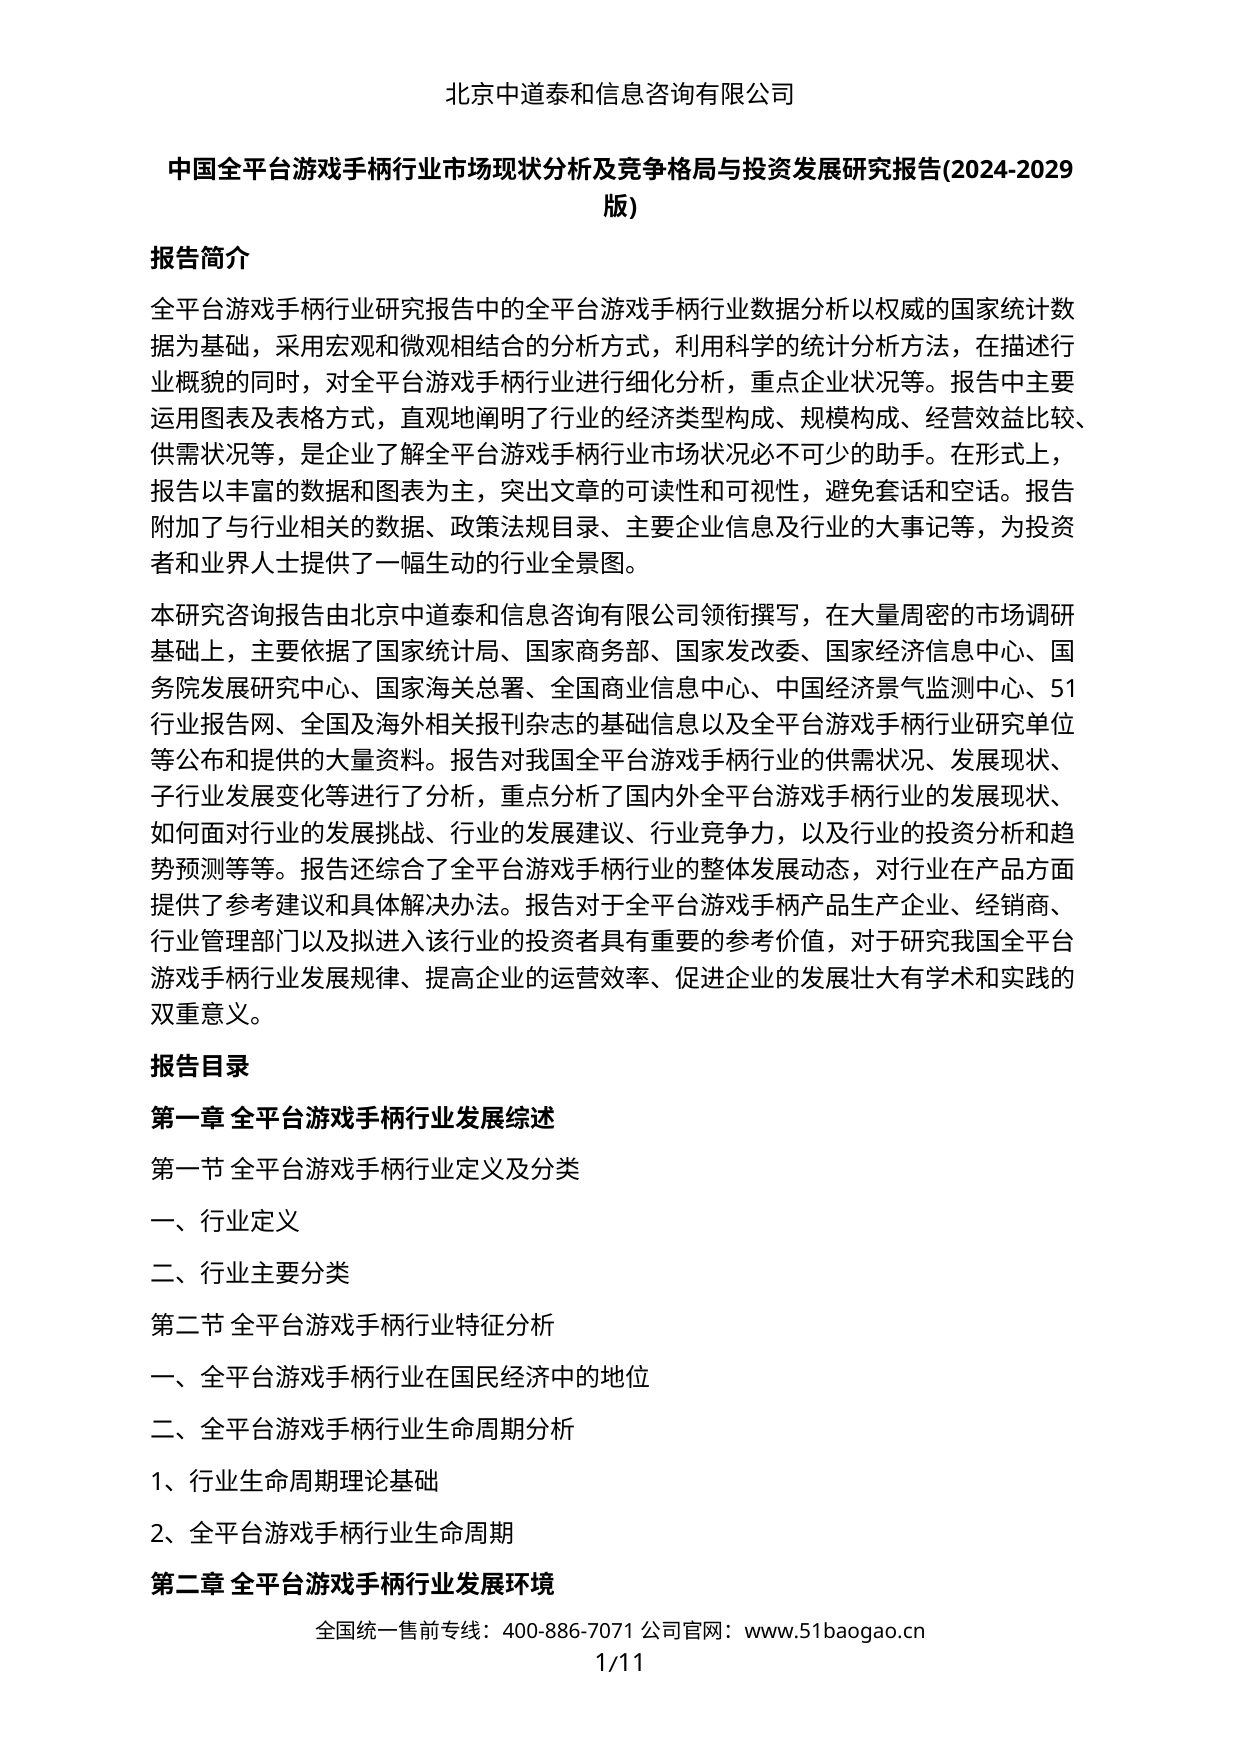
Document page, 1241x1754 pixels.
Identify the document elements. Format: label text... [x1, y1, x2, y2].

text 一、全平台游戏手柄行业在国民经济中的地位 [150, 1357, 1090, 1394]
text 报告简介 [150, 238, 1090, 274]
text 二、全平台游戏手柄行业生命周期分析 [150, 1409, 1090, 1446]
text 2、全平台游戏手柄行业生命周期 [150, 1513, 1090, 1549]
text 第一节 全平台游戏手柄行业定义及分类 [150, 1150, 1090, 1186]
text 一、行业定义 [150, 1202, 1090, 1238]
text 中国全平台游戏手柄行业市场现状分析及竞争格局与投资发展研究报告(2024-2029版) [150, 150, 1090, 222]
text 二、行业主要分类 [150, 1254, 1090, 1290]
text 报告目录 [150, 1046, 1090, 1082]
text 1、行业生命周期理论基础 [150, 1461, 1090, 1497]
text 第二节 全平台游戏手柄行业特征分析 [150, 1306, 1090, 1342]
text 第一章 全平台游戏手柄行业发展综述 [150, 1098, 1090, 1134]
text 第二章 全平台游戏手柄行业发展环境 [150, 1565, 1090, 1601]
text 全平台游戏手柄行业研究报告中的全平台游戏手柄行业数据分析以权威的国家统计数据为基础，采用宏观和微观相结合的分析方式，利用科学的统计分析方法，在描述行业概貌的同时，对全平台游戏手柄行业进行细化分析，重点企业状况等。报告中主要运用图表及表格方式，直观地阐明了行业的经济类型构成、规模构成、经营效益比较、供需状况等，是企业了解全平台游戏手柄行业市场状况必不可少的助手。在形式上，报告以丰富的数据和图表为主，突出文章的可读性和可视性，避免套话和空话。报告附加了与行业相关的数据、政策法规目录、主要企业信息及行业的大事记等，为投资者和业界人士提供了一幅生动的行业全景图。 [150, 290, 1090, 580]
text 本研究咨询报告由北京中道泰和信息咨询有限公司领衔撰写，在大量周密的市场调研基础上，主要依据了国家统计局、国家商务部、国家发改委、国家经济信息中心、国务院发展研究中心、国家海关总署、全国商业信息中心、中国经济景气监测中心、51行业报告网、全国及海外相关报刊杂志的基础信息以及全平台游戏手柄行业研究单位等公布和提供的大量资料。报告对我国全平台游戏手柄行业的供需状况、发展现状、子行业发展变化等进行了分析，重点分析了国内外全平台游戏手柄行业的发展现状、如何面对行业的发展挑战、行业的发展建议、行业竞争力，以及行业的投资分析和趋势预测等等。报告还综合了全平台游戏手柄行业的整体发展动态，对行业在产品方面提供了参考建议和具体解决办法。报告对于全平台游戏手柄产品生产企业、经销商、行业管理部门以及拟进入该行业的投资者具有重要的参考价值，对于研究我国全平台游戏手柄行业发展规律、提高企业的运营效率、促进企业的发展壮大有学术和实践的双重意义。 [150, 596, 1090, 1031]
